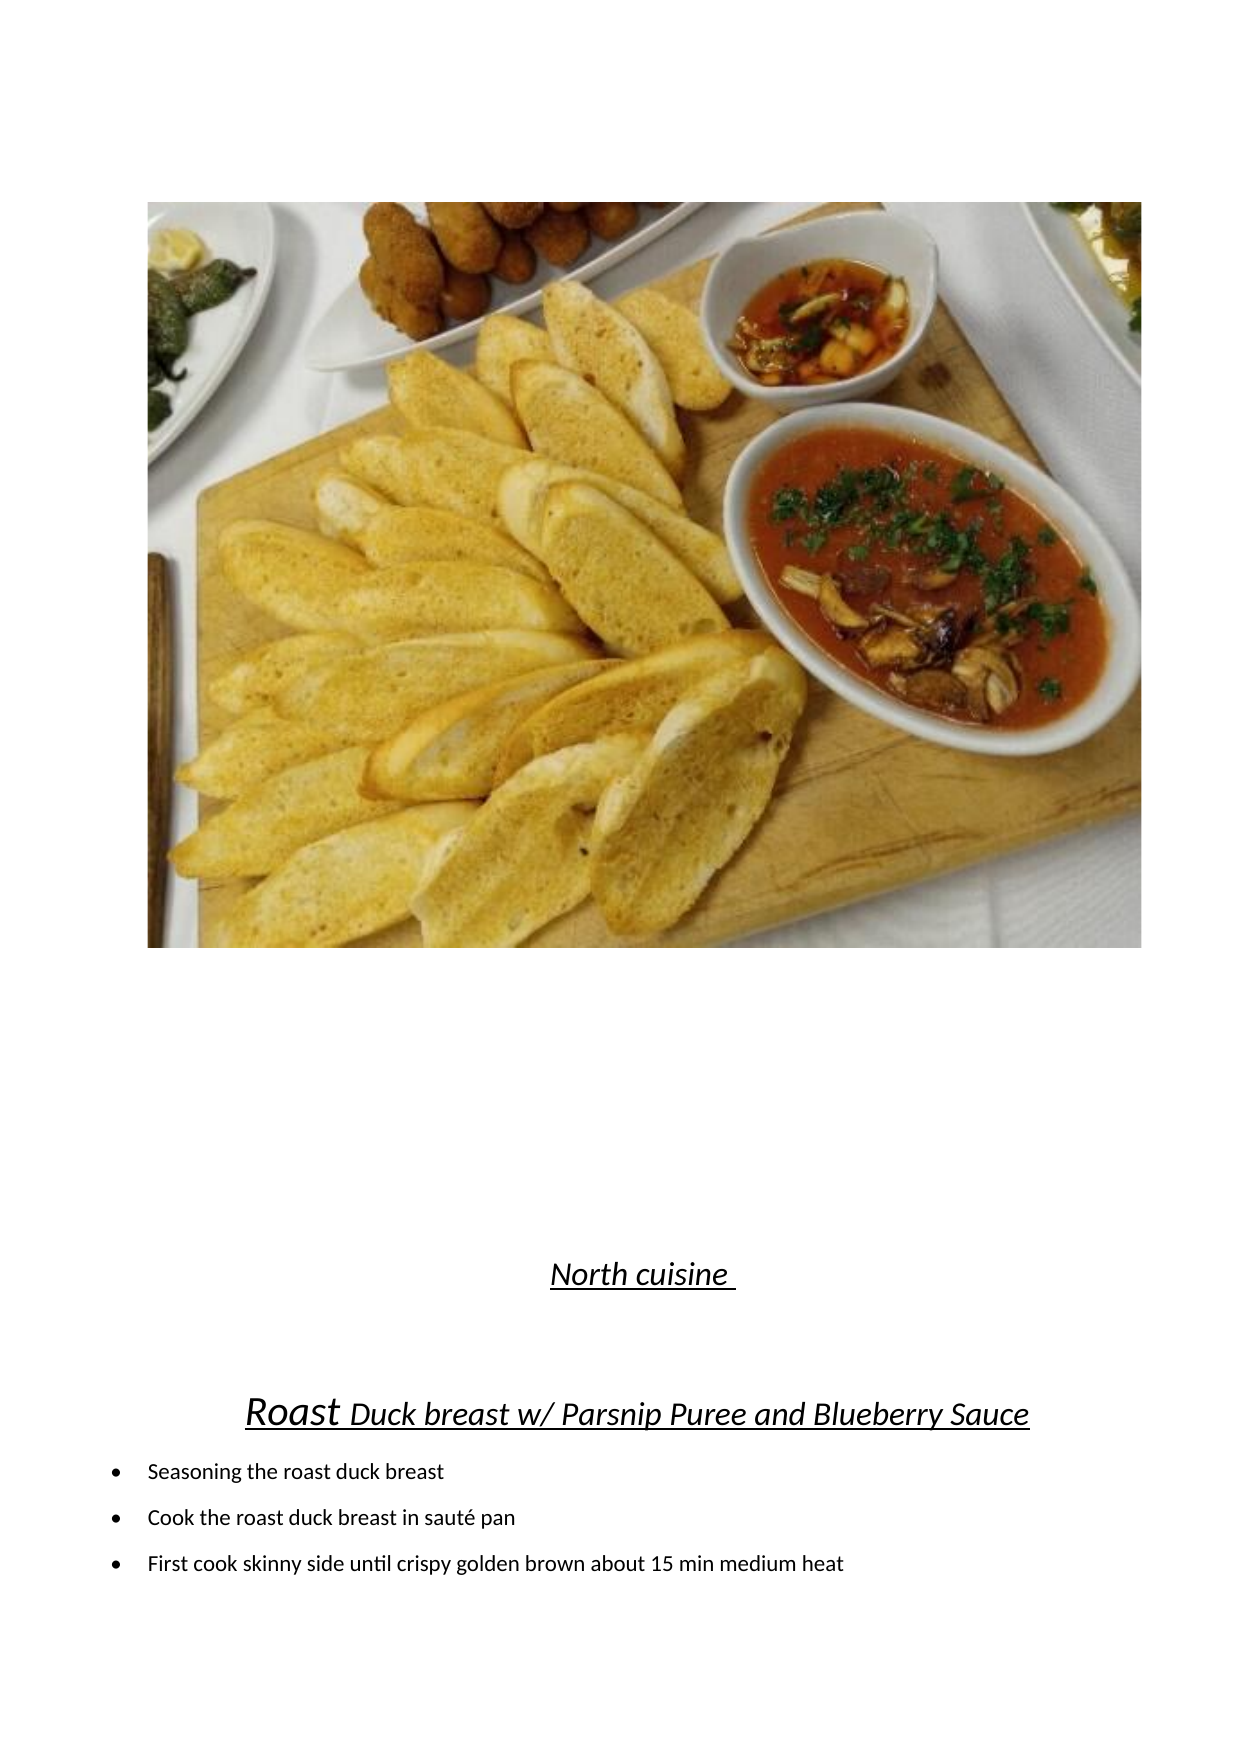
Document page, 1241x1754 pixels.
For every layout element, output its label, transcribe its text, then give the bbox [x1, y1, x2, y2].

list Cook the roast duck breast in sauté pan [110, 1503, 1093, 1531]
list Seasoning the roast duck breast [110, 1457, 1093, 1485]
picture [147, 202, 1142, 948]
list First cook skinny side until crispy golden brown about 15 min medium heat [110, 1549, 1093, 1578]
text Roast Duck breast w/ Parsnip Puree and Blueberry Sauce [185, 1385, 1093, 1436]
text North cuisine [185, 1253, 1093, 1294]
